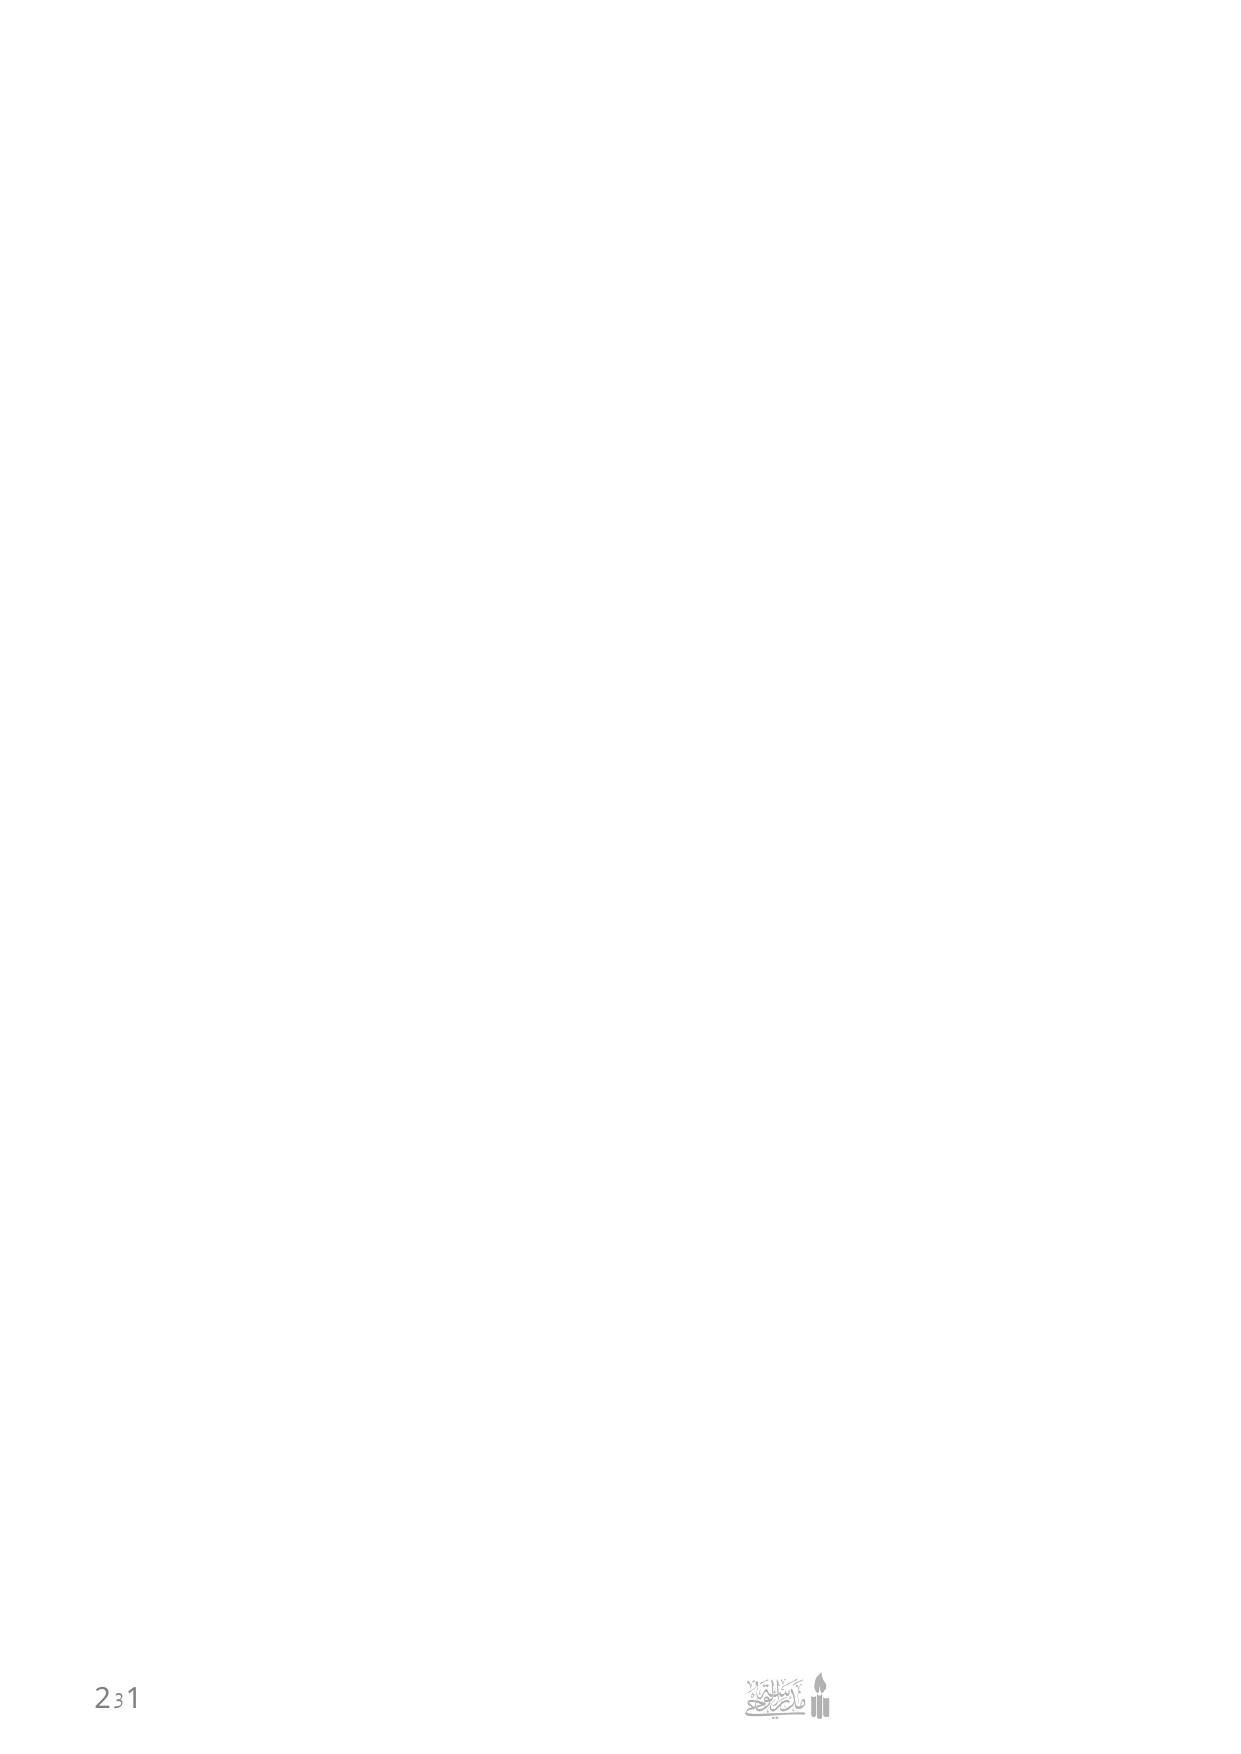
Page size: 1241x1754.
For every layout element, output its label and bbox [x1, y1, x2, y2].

picture [745, 1672, 830, 1719]
